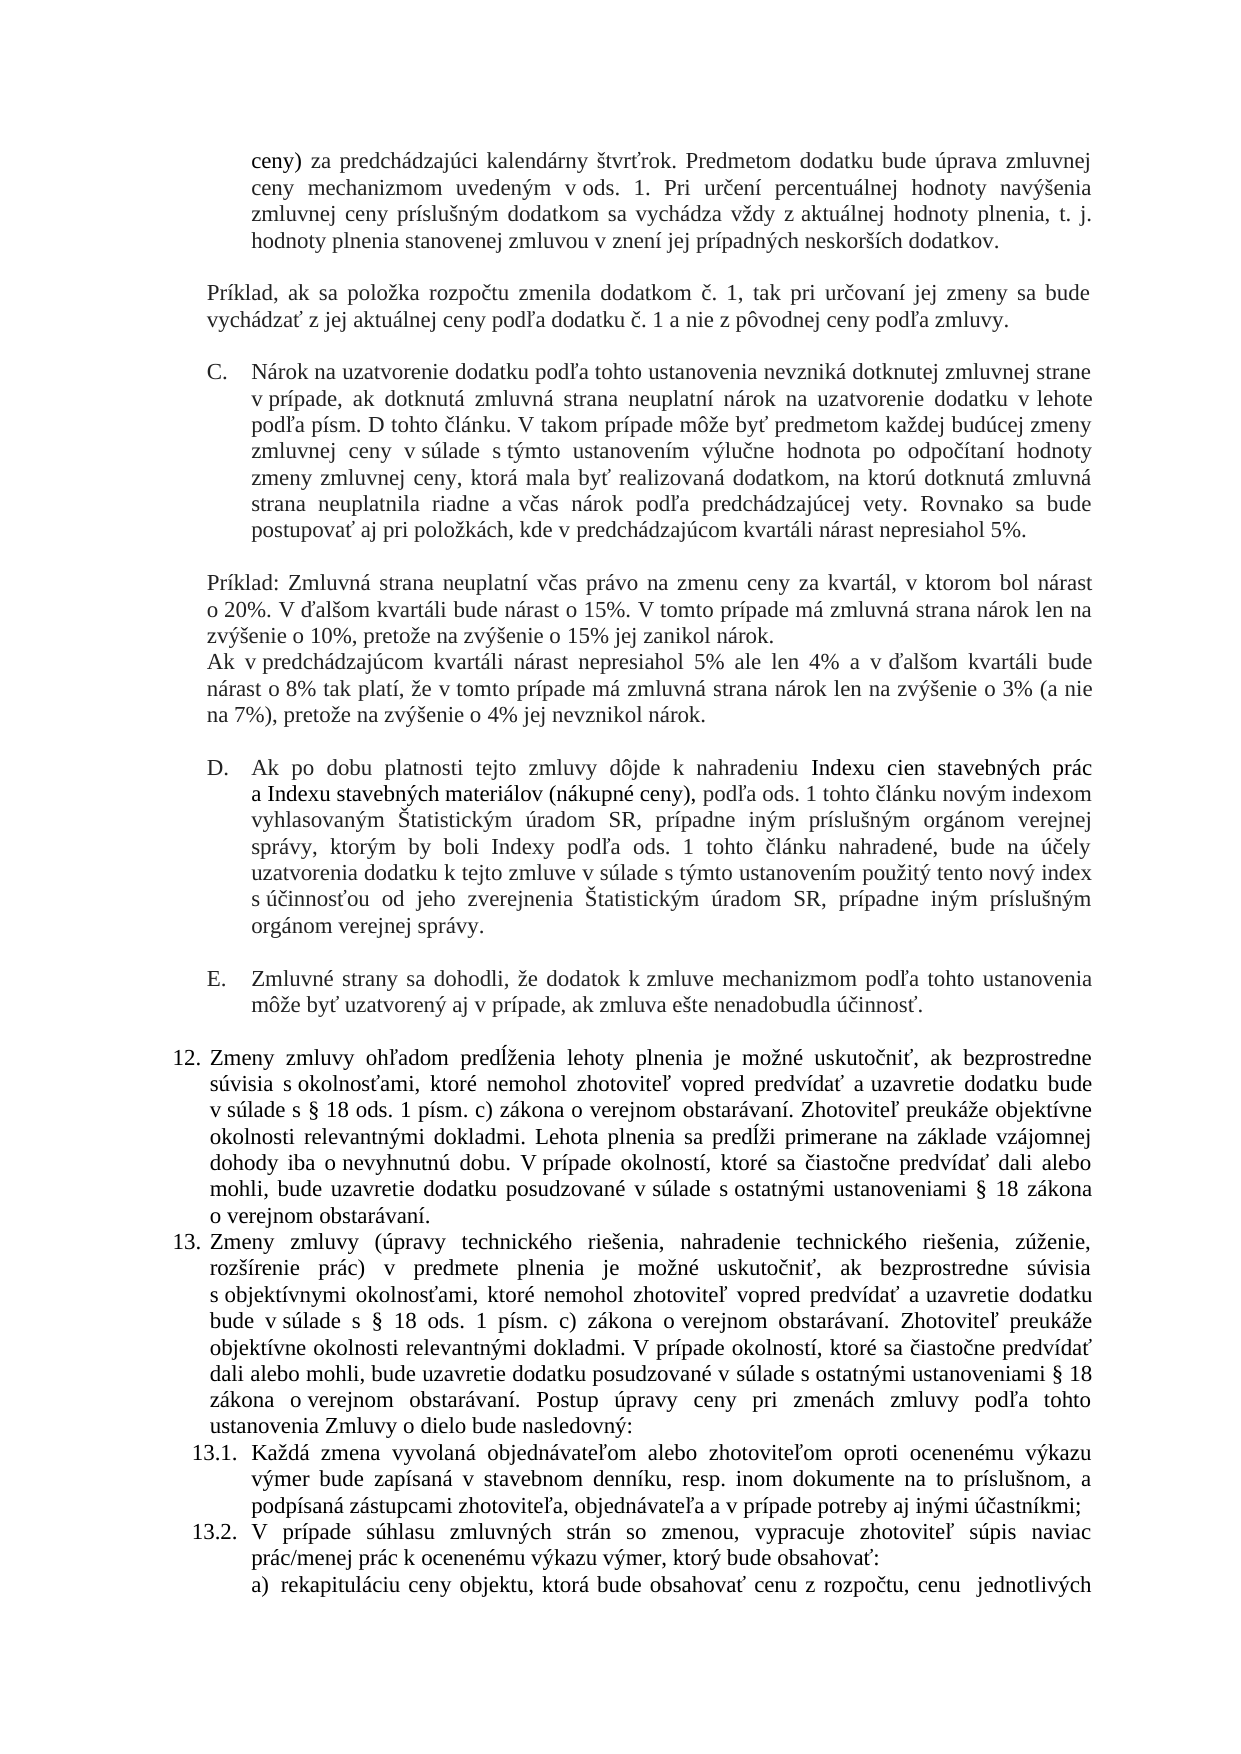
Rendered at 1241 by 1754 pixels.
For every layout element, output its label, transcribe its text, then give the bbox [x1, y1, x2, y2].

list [207, 148, 1093, 253]
list Každá zmena vyvolaná objednávateľom alebo zhotoviteľom oproti ocenenému výkazu výmer bude zapísaná v stavebnom denníku, resp. inom dokumente na to príslušnom, a podpísaná zástupcami zhotoviteľa, objednávateľa a v prípade potreby aj inými účastníkmi; [192, 1439, 1093, 1518]
text Príklad, ak sa položka rozpočtu zmenila dodatkom č. 1, tak pri určovaní jej zmeny sa bude vychádzať z jej aktuálnej ceny podľa dodatku č. 1 a nie z pôvodnej ceny podľa zmluvy. [207, 279, 1093, 332]
list V prípade súhlasu zmluvných strán so zmenou, vypracuje zhotoviteľ súpis naviac prác/menej prác k ocenenému výkazu výmer, ktorý bude obsahovať: [192, 1518, 1093, 1571]
list Zmeny zmluvy ohľadom predĺženia lehoty plnenia je možné uskutočniť, ak bezprostredne súvisia s okolnosťami, ktoré nemohol zhotoviteľ vopred predvídať a uzavretie dodatku bude v súlade s § 18 ods. 1 písm. c) zákona o verejnom obstarávaní. Zhotoviteľ preukáže objektívne okolnosti relevantnými dokladmi. Lehota plnenia sa predĺži primerane na základe vzájomnej dohody iba o nevyhnutnú dobu. V prípade okolností, ktoré sa čiastočne predvídať dali alebo mohli, bude uzavretie dodatku posudzované v súlade s ostatnými ustanoveniami § 18 zákona o verejnom obstarávaní. [172, 1044, 1093, 1228]
list Nárok na uzatvorenie dodatku podľa tohto ustanovenia nevzniká dotknutej zmluvnej strane v prípade, ak dotknutá zmluvná strana neuplatní nárok na uzatvorenie dodatku v lehote podľa písm. D tohto článku. V takom prípade môže byť predmetom každej budúcej zmeny zmluvnej ceny v súlade s týmto ustanovením výlučne hodnota po odpočítaní hodnoty zmeny zmluvnej ceny, ktorá mala byť realizovaná dodatkom, na ktorú dotknutá zmluvná strana neuplatnila riadne a včas nárok podľa predchádzajúcej vety. Rovnako sa bude postupovať aj pri položkách, kde v predchádzajúcom kvartáli nárast nepresiahol 5%. [207, 358, 1093, 543]
list Zmeny zmluvy (úpravy technického riešenia, nahradenie technického riešenia, zúženie, rozšírenie prác) v predmete plnenia je možné uskutočniť, ak bezprostredne súvisia s objektívnymi okolnosťami, ktoré nemohol zhotoviteľ vopred predvídať a uzavretie dodatku bude v súlade s § 18 ods. 1 písm. c) zákona o verejnom obstarávaní. Zhotoviteľ preukáže objektívne okolnosti relevantnými dokladmi. V prípade okolností, ktoré sa čiastočne predvídať dali alebo mohli, bude uzavretie dodatku posudzované v súlade s ostatnými ustanoveniami § 18 zákona o verejnom obstarávaní. Postup úpravy ceny pri zmenách zmluvy podľa tohto ustanovenia Zmluvy o dielo bude nasledovný: [172, 1228, 1093, 1439]
list Príklad: Zmluvná strana neuplatní včas právo na zmenu ceny za kvartál, v ktorom bol nárast o 20%. V ďalšom kvartáli bude nárast o 15%. V tomto prípade má zmluvná strana nárok len na zvýšenie o 10%, pretože na zvýšenie o 15% jej zanikol nárok. [207, 569, 1093, 648]
list Zmluvné strany sa dohodli, že dodatok k zmluve mechanizmom podľa tohto ustanovenia môže byť uzatvorený aj v prípade, ak zmluva ešte nenadobudla účinnosť. [207, 964, 1093, 1017]
list Ak v predchádzajúcom kvartáli nárast nepresiahol 5% ale len 4% a v ďalšom kvartáli bude nárast o 8% tak platí, že v tomto prípade má zmluvná strana nárok len na zvýšenie o 3% (a nie na 7%), pretože na zvýšenie o 4% jej nevznikol nárok. [207, 648, 1093, 727]
list Ak po dobu platnosti tejto zmluvy dôjde k nahradeniu Indexu cien stavebných prác a Indexu stavebných materiálov (nákupné ceny), podľa ods. 1 tohto článku novým indexom vyhlasovaným Štatistickým úradom SR, prípadne iným príslušným orgánom verejnej správy, ktorým by boli Indexy podľa ods. 1 tohto článku nahradené, bude na účely uzatvorenia dodatku k tejto zmluve v súlade s týmto ustanovením použitý tento nový index s účinnosťou od jeho zverejnenia Štatistickým úradom SR, prípadne iným príslušným orgánom verejnej správy. [207, 754, 1093, 938]
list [251, 1571, 1093, 1597]
